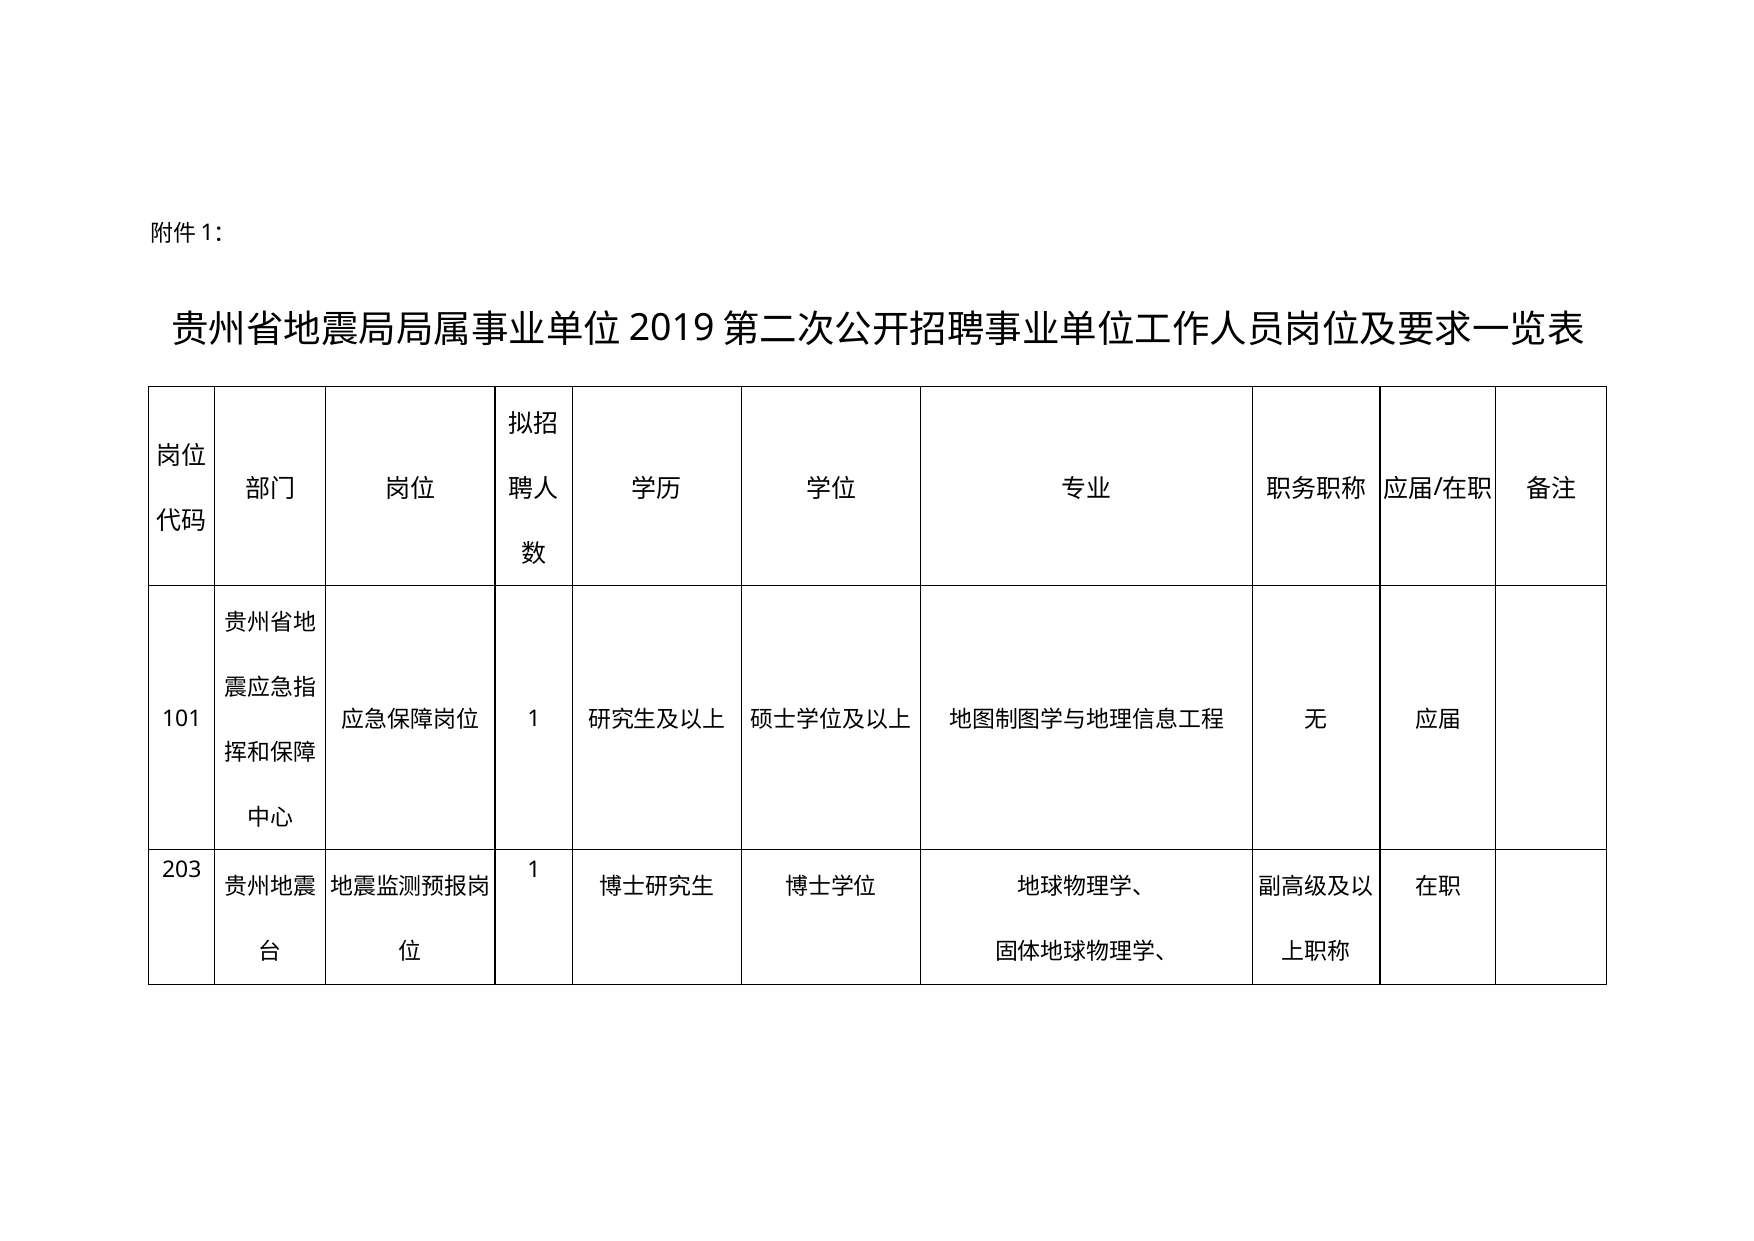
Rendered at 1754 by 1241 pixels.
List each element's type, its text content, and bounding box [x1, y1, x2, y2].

table_cell 地图制图学与地理信息工程 [921, 586, 1252, 849]
table_cell 专业 [921, 387, 1252, 585]
table_cell 贵州地震台 [215, 850, 325, 983]
table_cell 研究生及以上 [573, 586, 741, 849]
table_cell 博士研究生 [573, 850, 741, 983]
table_cell 无 [1253, 586, 1379, 849]
table_cell 部门 [215, 387, 325, 585]
table_cell 地震监测预报岗位 [326, 850, 494, 983]
table_cell 副高级及以上职称 [1253, 850, 1379, 983]
table_cell 应届 [1381, 586, 1495, 849]
table_cell 1 [496, 586, 572, 849]
table_cell 拟招聘人数 [496, 387, 572, 585]
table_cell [921, 850, 1252, 983]
table_cell 贵州省地震应急指挥和保障中心 [215, 586, 325, 849]
table_cell 岗位 [326, 387, 494, 585]
table_cell 应届/在职 [1381, 387, 1495, 585]
table_cell 博士学位 [742, 850, 920, 983]
table_cell 岗位代码 [149, 387, 214, 585]
table_cell 101 [149, 586, 214, 849]
table_cell 贵州省地震局局属事业单位2019第二次公开招聘事业单位工作人员岗位及要求一览表 [149, 266, 1607, 386]
table_cell 备注 [1496, 387, 1606, 585]
table_cell 应急保障岗位 [326, 586, 494, 849]
table_cell 203 [149, 850, 214, 983]
table_cell [1496, 586, 1606, 849]
table_cell [1496, 850, 1606, 983]
table_header 附件1： [149, 198, 1607, 266]
table_cell 学位 [742, 387, 920, 585]
table_cell 在职 [1381, 850, 1495, 983]
table_cell 1 [496, 850, 572, 983]
table_cell 学历 [573, 387, 741, 585]
table_cell 职务职称 [1253, 387, 1379, 585]
table_cell 硕士学位及以上 [742, 586, 920, 849]
